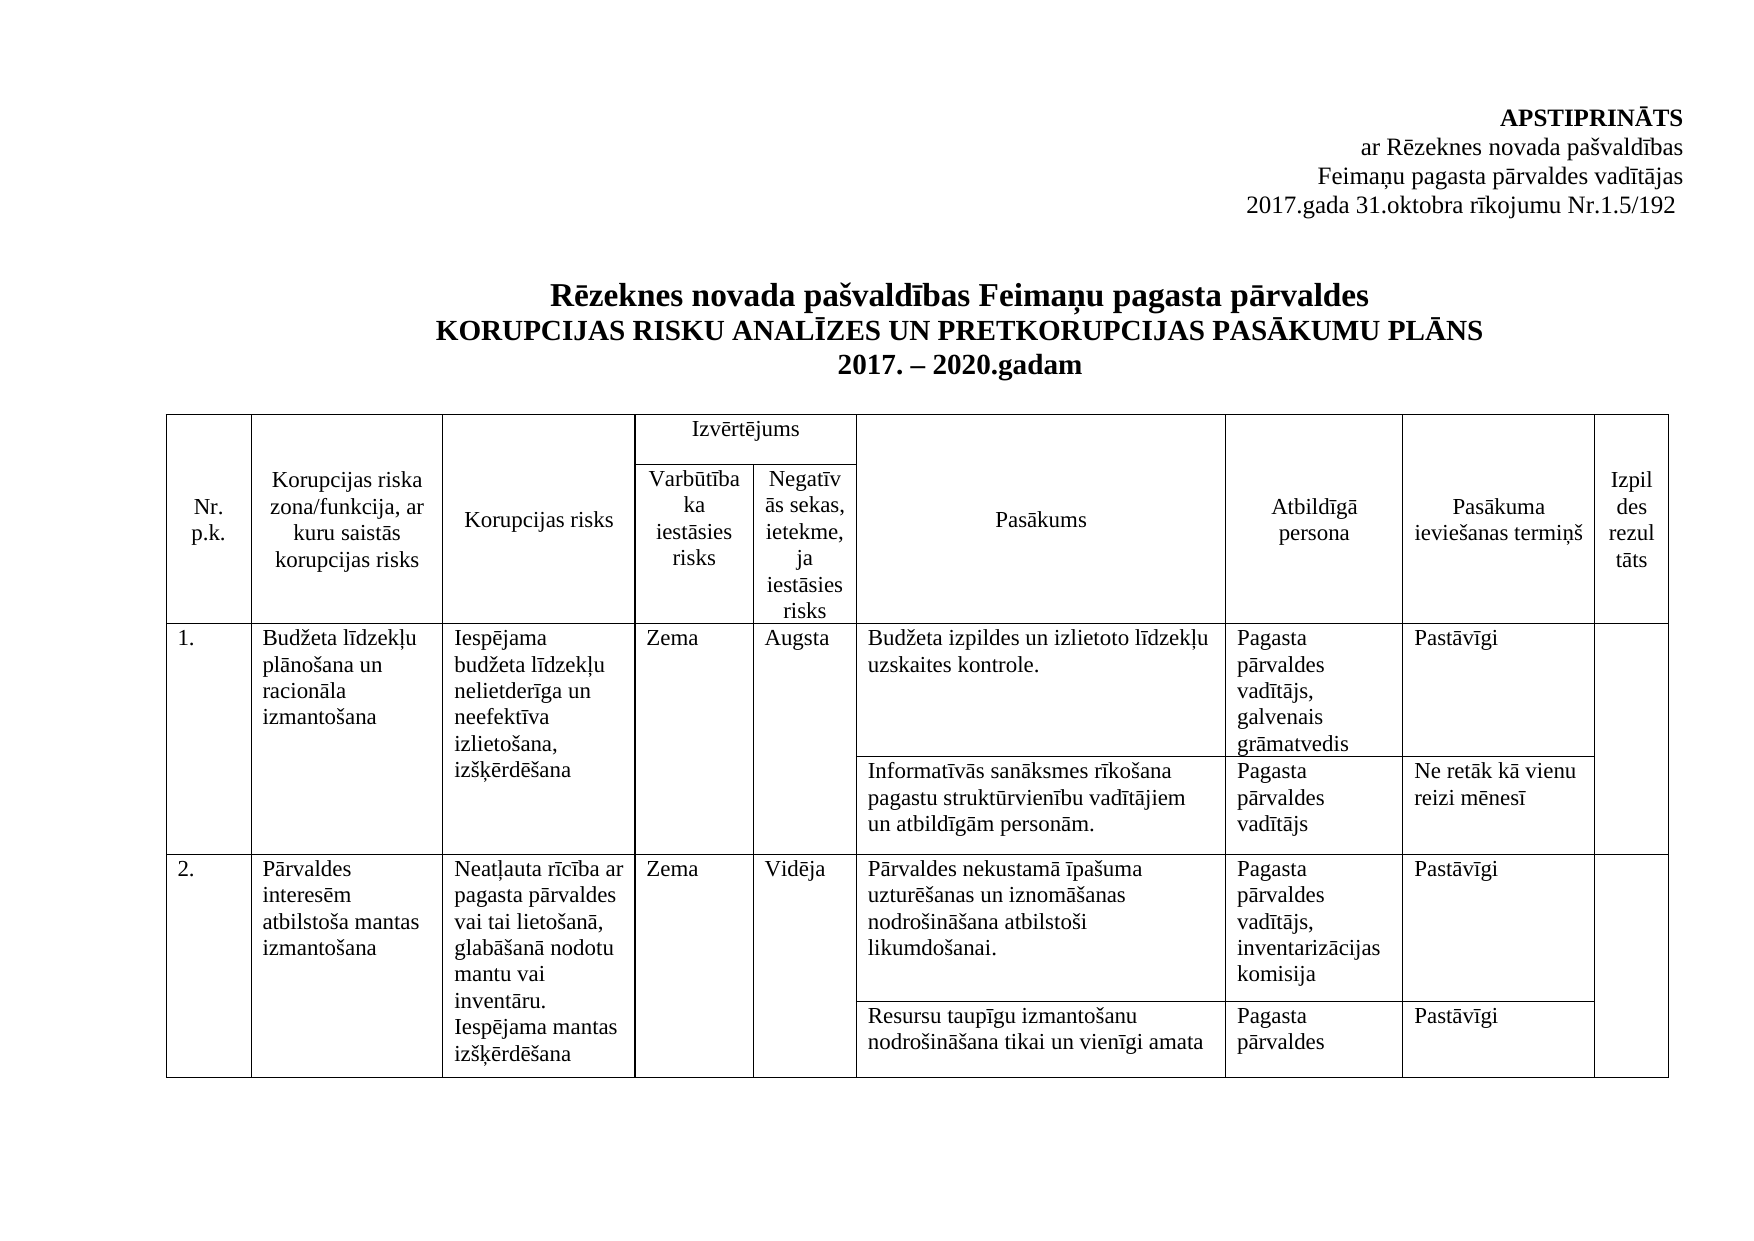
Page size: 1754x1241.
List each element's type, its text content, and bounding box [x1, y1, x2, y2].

table_header Atbildīgā persona [1226, 415, 1402, 623]
table_cell Pārvaldes nekustamā īpašuma uzturēšanas un iznomāšanas nodrošināšana atbilstoši likumdošanai. [857, 855, 1225, 1001]
table_cell Negatīvās sekas, ietekme, ja iestāsies risks [754, 465, 856, 623]
table_cell Budžeta līdzekļu plānošana un racionāla izmantošana [252, 624, 442, 854]
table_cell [857, 1002, 1225, 1077]
list KORUPCIJAS RISKU ANALĪZES UN PRETKORUPCIJAS PASĀKUMU PLĀNS [177, 313, 1683, 347]
table_cell Pastāvīgi [1403, 855, 1594, 1001]
table_cell Iespējama budžeta līdzekļu nelietderīga un neefektīva izlietošana, izšķērdēšana [443, 624, 634, 854]
table_header Korupcijas riska zona/funkcija, ar kuru saistās korupcijas risks [252, 415, 442, 623]
table_cell [1595, 624, 1668, 854]
list 2017. – 2020.gadam [177, 347, 1683, 381]
table_header Pasākums [857, 415, 1225, 623]
list Rēzeknes novada pašvaldības Feimaņu pagasta pārvaldes [177, 275, 1683, 313]
table_cell Pagasta pārvaldes vadītājs, inventarizācijas komisija [1226, 855, 1402, 1001]
table_cell Pārvaldes interesēm atbilstoša mantas izmantošana [252, 855, 442, 1077]
table_header Pasākuma ieviešanas termiņš [1403, 415, 1594, 623]
table_cell Varbūtība ka iestāsies risks [636, 465, 753, 623]
table_header Izpildes rezultāts [1595, 415, 1668, 623]
table_cell [1595, 855, 1668, 1077]
table_cell Pagasta pārvaldes vadītājs [1226, 757, 1402, 854]
table_cell Pastāvīgi [1403, 1002, 1594, 1077]
table_cell Pastāvīgi [1403, 624, 1594, 756]
table_cell Budžeta izpildes un izlietoto līdzekļu uzskaites kontrole. [857, 624, 1225, 756]
list APSTIPRINĀTS [177, 103, 1683, 132]
table_cell Zema [636, 855, 753, 1077]
table_cell 1. [167, 624, 251, 854]
table_cell Vidēja [754, 855, 856, 1077]
table_header Korupcijas risks [443, 415, 634, 623]
table_cell Informatīvās sanāksmes rīkošana pagastu struktūrvienību vadītājiem un atbildīgām personām. [857, 757, 1225, 854]
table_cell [1226, 1002, 1402, 1077]
table_cell Ne retāk kā vienu reizi mēnesī [1403, 757, 1594, 854]
list Feimaņu pagasta pārvaldes vadītājas [177, 161, 1683, 190]
list 2017.gada 31.oktobra rīkojumu Nr.1.5/192 [177, 190, 1683, 218]
table_cell 2. [167, 855, 251, 1077]
table_header Nr. p.k. [167, 415, 251, 623]
table_cell Neatļauta rīcība ar pagasta pārvaldes vai tai lietošanā, glabāšanā nodotu mantu vai inventāru. Iespējama mantas izšķērdēšana [443, 855, 634, 1077]
table_header Izvērtējums [636, 415, 856, 464]
table_cell Zema [636, 624, 753, 854]
list ar Rēzeknes novada pašvaldības [177, 132, 1683, 161]
table_cell Pagasta pārvaldes vadītājs, galvenais grāmatvedis [1226, 624, 1402, 756]
table_cell Augsta [754, 624, 856, 854]
